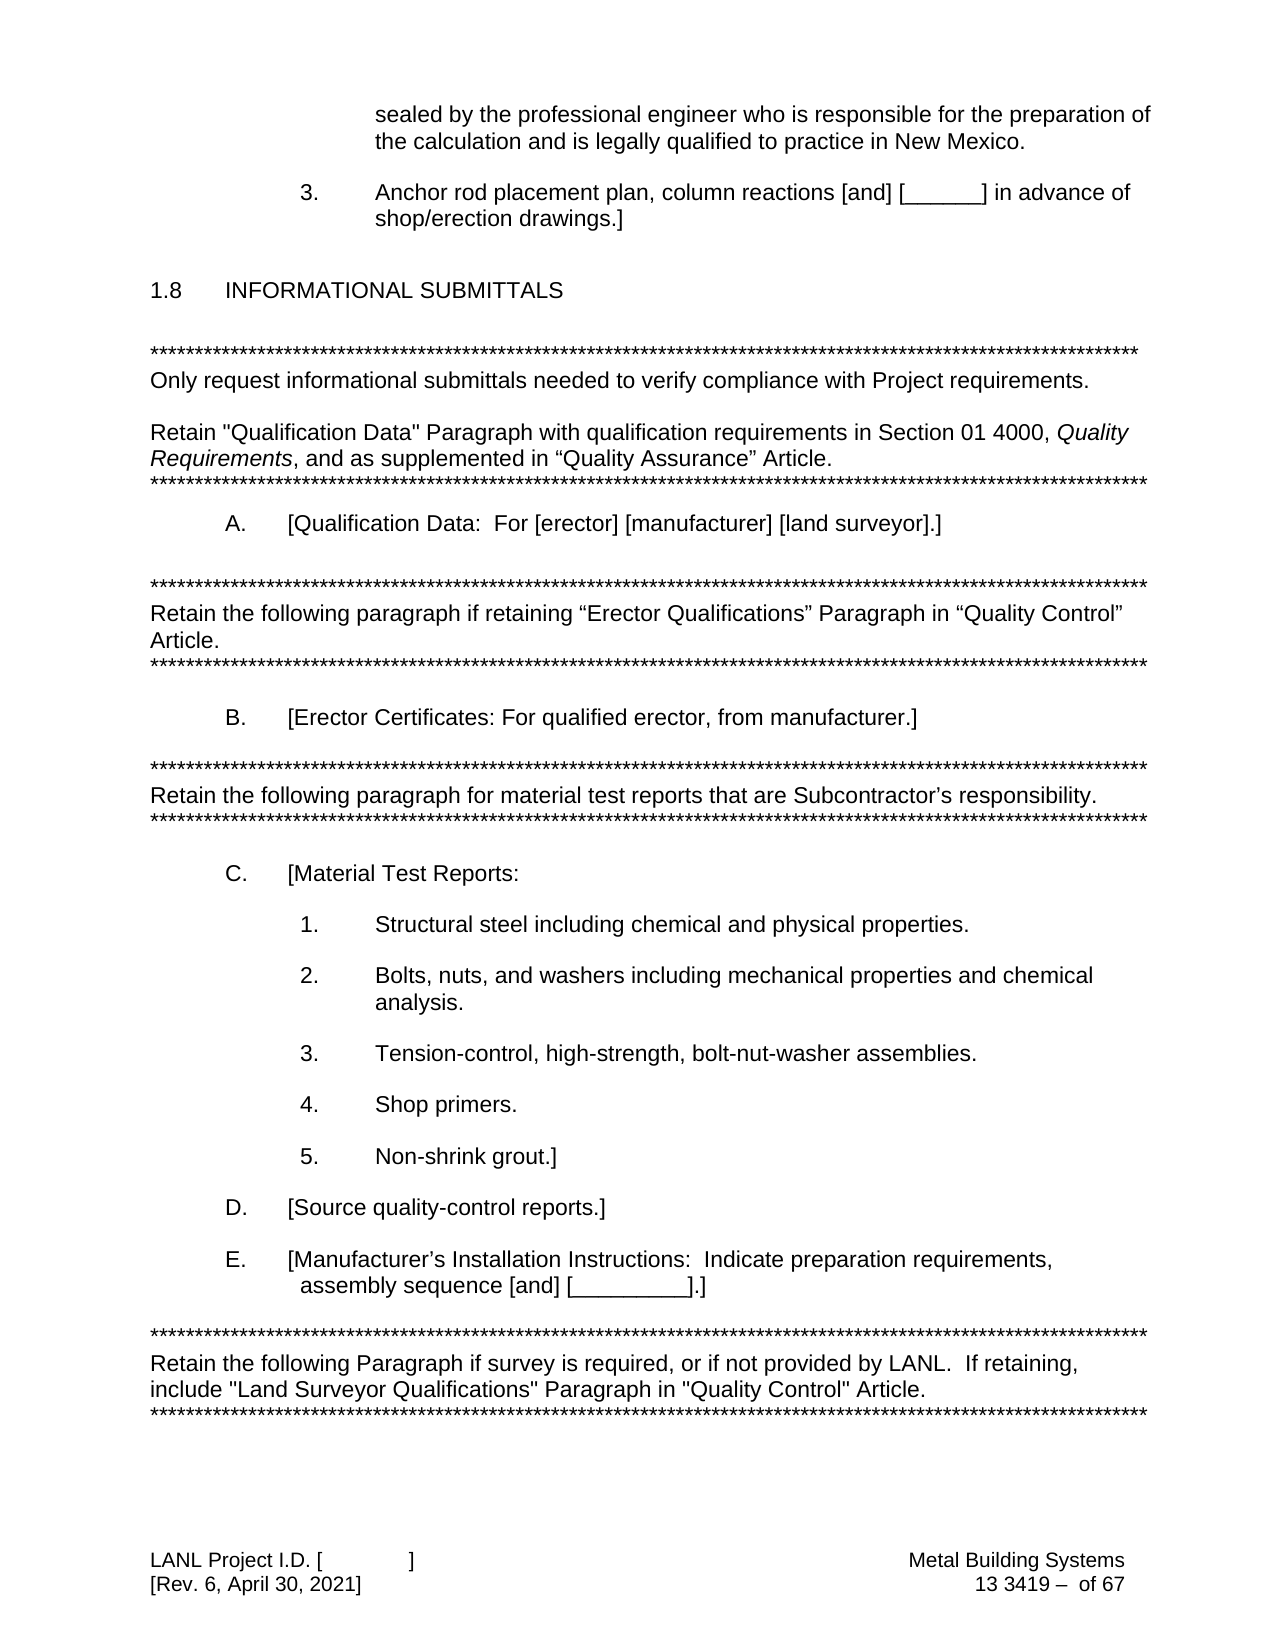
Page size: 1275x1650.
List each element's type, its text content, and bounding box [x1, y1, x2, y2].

list **************************************************************************************************************** Retain the following paragraph if retaining “Erector Qualifications” Paragraph in “Quality Control” Article. **************************************************************************************************************** [150, 574, 1155, 679]
text [Source quality-control reports.] [225, 1194, 1155, 1221]
list ****************************************************************************************************************Retain the following Paragraph if survey is required, or if not provided by LANL. If retaining, include "Land Surveyor Qualifications" Paragraph in "Quality Control" Article. **************************************************************************************************************** [150, 1323, 1155, 1429]
list ****************************************************************************************************************Retain the following paragraph for material test reports that are Subcontractor’s responsibility. **************************************************************************************************************** [150, 756, 1155, 835]
text INFORMATIONAL SUBMITTALS [150, 277, 1155, 303]
list Retain "Qualification Data" Paragraph with qualification requirements in Section 01 4000, Quality Requirements, and as supplemented in “Quality Assurance” Article. **************************************************************************************************************** [150, 418, 1155, 497]
text [Material Test Reports: [225, 860, 1155, 886]
list Anchor rod placement plan, column reactions [and] [______] in advance of shop/erection drawings.] [300, 179, 1155, 232]
text Tension-control, high-strength, bolt-nut-washer assemblies. [300, 1040, 1155, 1066]
list ***************************************************************************************************************Only request informational submittals needed to verify compliance with Project requirements. [150, 341, 1155, 393]
text Shop primers. [300, 1091, 1155, 1118]
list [300, 101, 1155, 154]
text [Manufacturer’s Installation Instructions: Indicate preparation requirements, assembly sequence [and] [_________].] [225, 1246, 1155, 1298]
text [Erector Certificates: For qualified erector, from manufacturer.] [225, 704, 1155, 731]
text Non-shrink grout.] [300, 1143, 1155, 1169]
text Structural steel including chemical and physical properties. [300, 911, 1155, 937]
text [Qualification Data: For [erector] [manufacturer] [land surveyor].] [225, 510, 1155, 536]
text Bolts, nuts, and washers including mechanical properties and chemical analysis. [300, 962, 1155, 1015]
